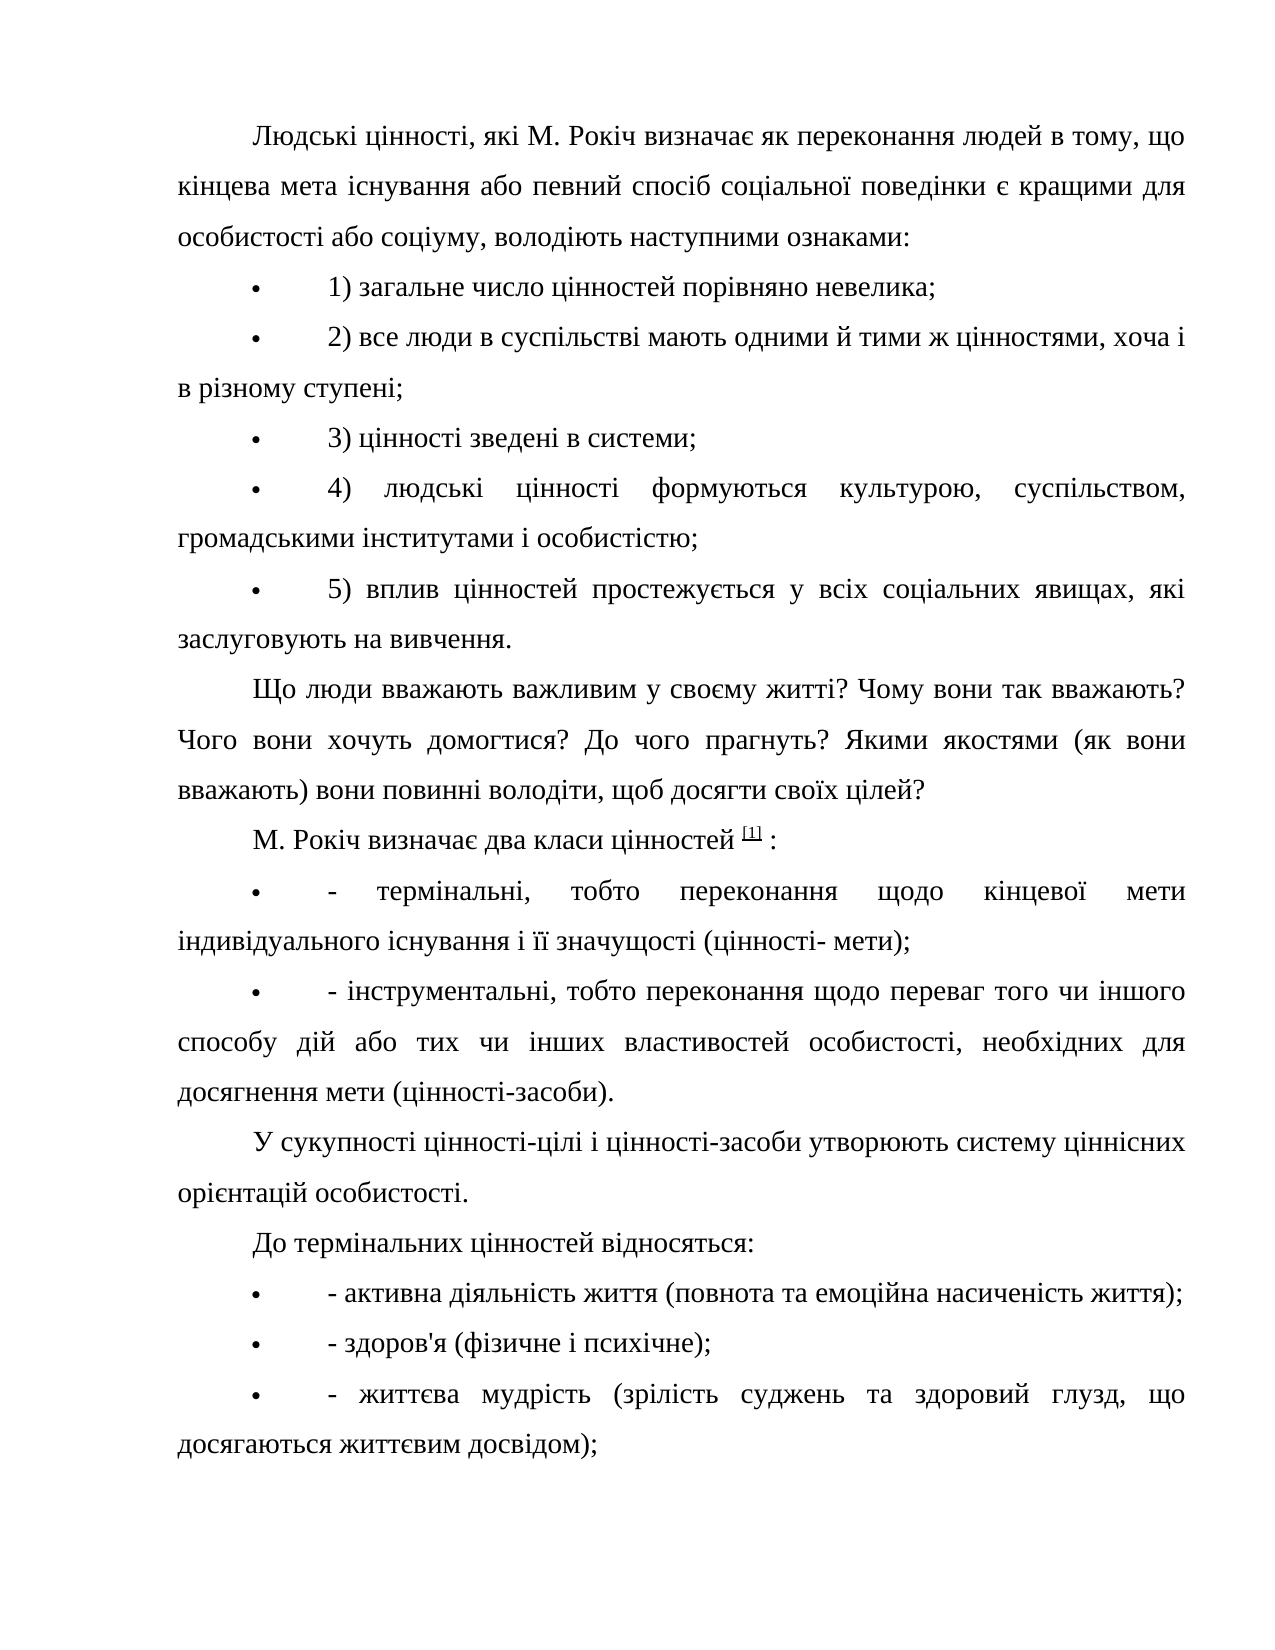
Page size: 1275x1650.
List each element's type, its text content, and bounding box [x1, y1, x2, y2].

list 5) вплив цінностей простежується у всіх соціальних явищах, які заслуговують на вивчення. [177, 571, 1186, 655]
list 1) загальне число цінностей порівняно невелика; [177, 269, 1186, 303]
text До термінальних цінностей відносяться: [177, 1225, 1186, 1258]
list - здоров'я (фізичне і психічне); [177, 1326, 1186, 1359]
list 4) людські цінності формуються культурою, суспільством, громадськими інститутами і особистістю; [177, 470, 1186, 554]
list - життєва мудрість (зрілість суджень та здоровий глузд, що досягаються життєвим досвідом); [177, 1376, 1186, 1460]
list - інструментальні, тобто переконання щодо переваг того чи іншого способу дій або тих чи інших властивостей особистості, необхідних для досягнення мети (цінності-засоби). [177, 973, 1186, 1108]
list 3) цінності зведені в системи; [177, 420, 1186, 453]
text М. Рокіч визначає два класи цінностей [1] : [177, 822, 1186, 856]
list - термінальні, тобто переконання щодо кінцевої мети індивідуального існування і її значущості (цінності- мети); [177, 873, 1186, 957]
text У сукупності цінності-цілі і цінності-засоби утворюють систему ціннісних орієнтацій особистості. [177, 1124, 1186, 1208]
list - активна діяльність життя (повнота та емоційна насиченість життя); [177, 1275, 1186, 1309]
text Що люди вважають важливим у своєму житті? Чому вони так вважають? Чого вони хочуть домогтися? До чого прагнуть? Якими якостями (як вони вважають) вони повинні володіти, щоб досягти своїх цілей? [177, 672, 1186, 806]
text Людські цінності, які М. Рокіч визначає як переконання людей в тому, що кінцева мета існування або певний спосіб соціальної поведінки є кращими для особистості або соціуму, володіють наступними ознаками: [177, 118, 1186, 252]
list 2) все люди в суспільстві мають одними й тими ж цінностями, хоча і в різному ступені; [177, 319, 1186, 403]
